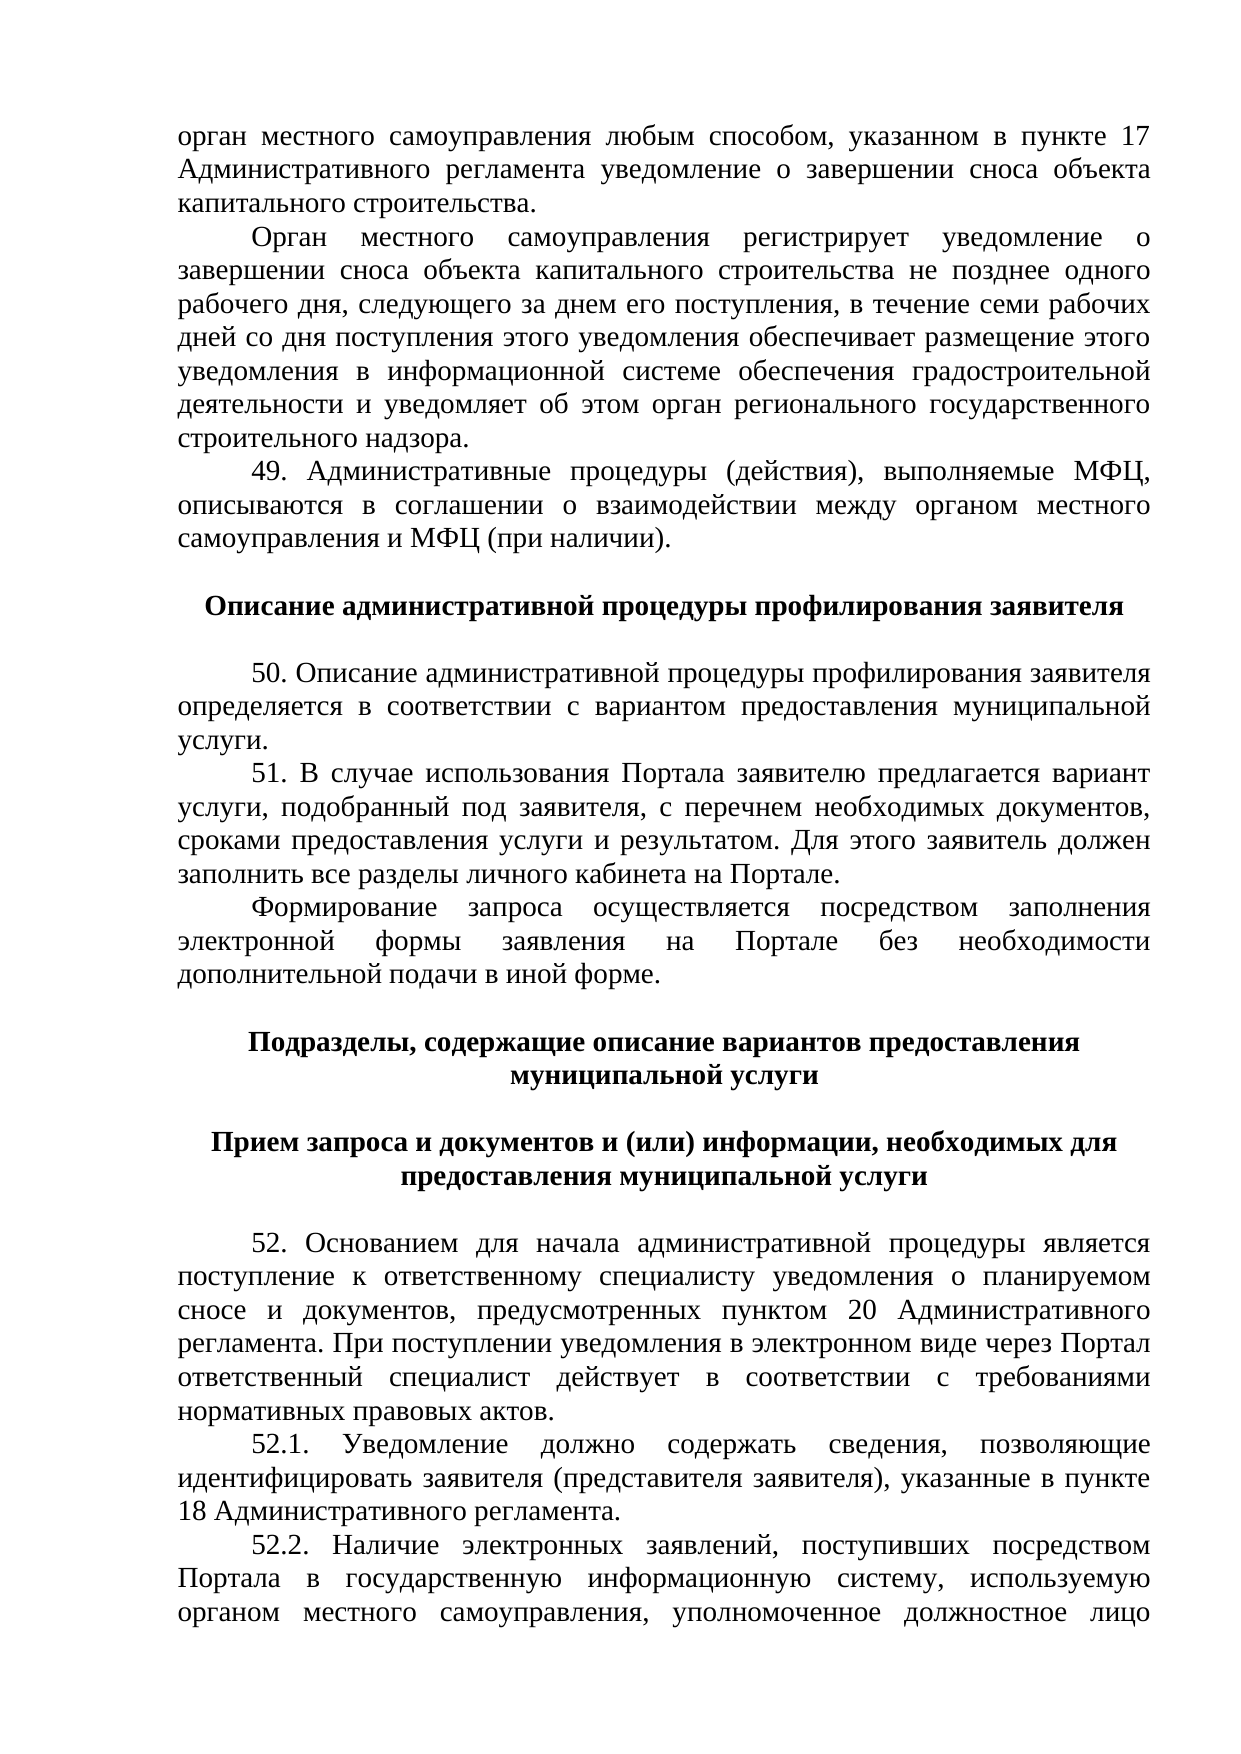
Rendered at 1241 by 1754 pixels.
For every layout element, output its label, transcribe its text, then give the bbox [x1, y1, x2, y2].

text 51. В случае использования Портала заявителю предлагается вариант услуги, подобранный под заявителя, с перечнем необходимых документов, сроками предоставления услуги и результатом. Для этого заявитель должен заполнить все разделы личного кабинета на Портале. [177, 755, 1151, 889]
text Описание административной процедуры профилирования заявителя [177, 588, 1151, 621]
list 52.1. Уведомление должно содержать сведения, позволяющие идентифицировать заявителя (представителя заявителя), указанные в пункте 18 Административного регламента. [177, 1426, 1151, 1527]
list 52. Основанием для начала административной процедуры является поступление к ответственному специалисту уведомления о планируемом сносе и документов, предусмотренных пунктом 20 Административного регламента. При поступлении уведомления в электронном виде через Портал ответственный специалист действует в соответствии с требованиями нормативных правовых актов. [177, 1225, 1151, 1426]
text Прием запроса и документов и (или) информации, необходимых для предоставления муниципальной услуги [177, 1124, 1151, 1191]
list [177, 1527, 1151, 1627]
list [177, 118, 1151, 219]
list Орган местного самоуправления регистрирует уведомление о завершении сноса объекта капитального строительства не позднее одного рабочего дня, следующего за днем его поступления, в течение семи рабочих дней со дня поступления этого уведомления обеспечивает размещение этого уведомления в информационной системе обеспечения градостроительной деятельности и уведомляет об этом орган регионального государственного строительного надзора. [177, 219, 1151, 453]
list 49. Административные процедуры (действия), выполняемые МФЦ, описываются в соглашении о взаимодействии между органом местного самоуправления и МФЦ (при наличии). [177, 453, 1151, 554]
text 50. Описание административной процедуры профилирования заявителя определяется в соответствии с вариантом предоставления муниципальной услуги. [177, 655, 1151, 755]
text Подразделы, содержащие описание вариантов предоставления муниципальной услуги [177, 1024, 1151, 1091]
text Формирование запроса осуществляется посредством заполнения электронной формы заявления на Портале без необходимости дополнительной подачи в иной форме. [177, 889, 1151, 990]
